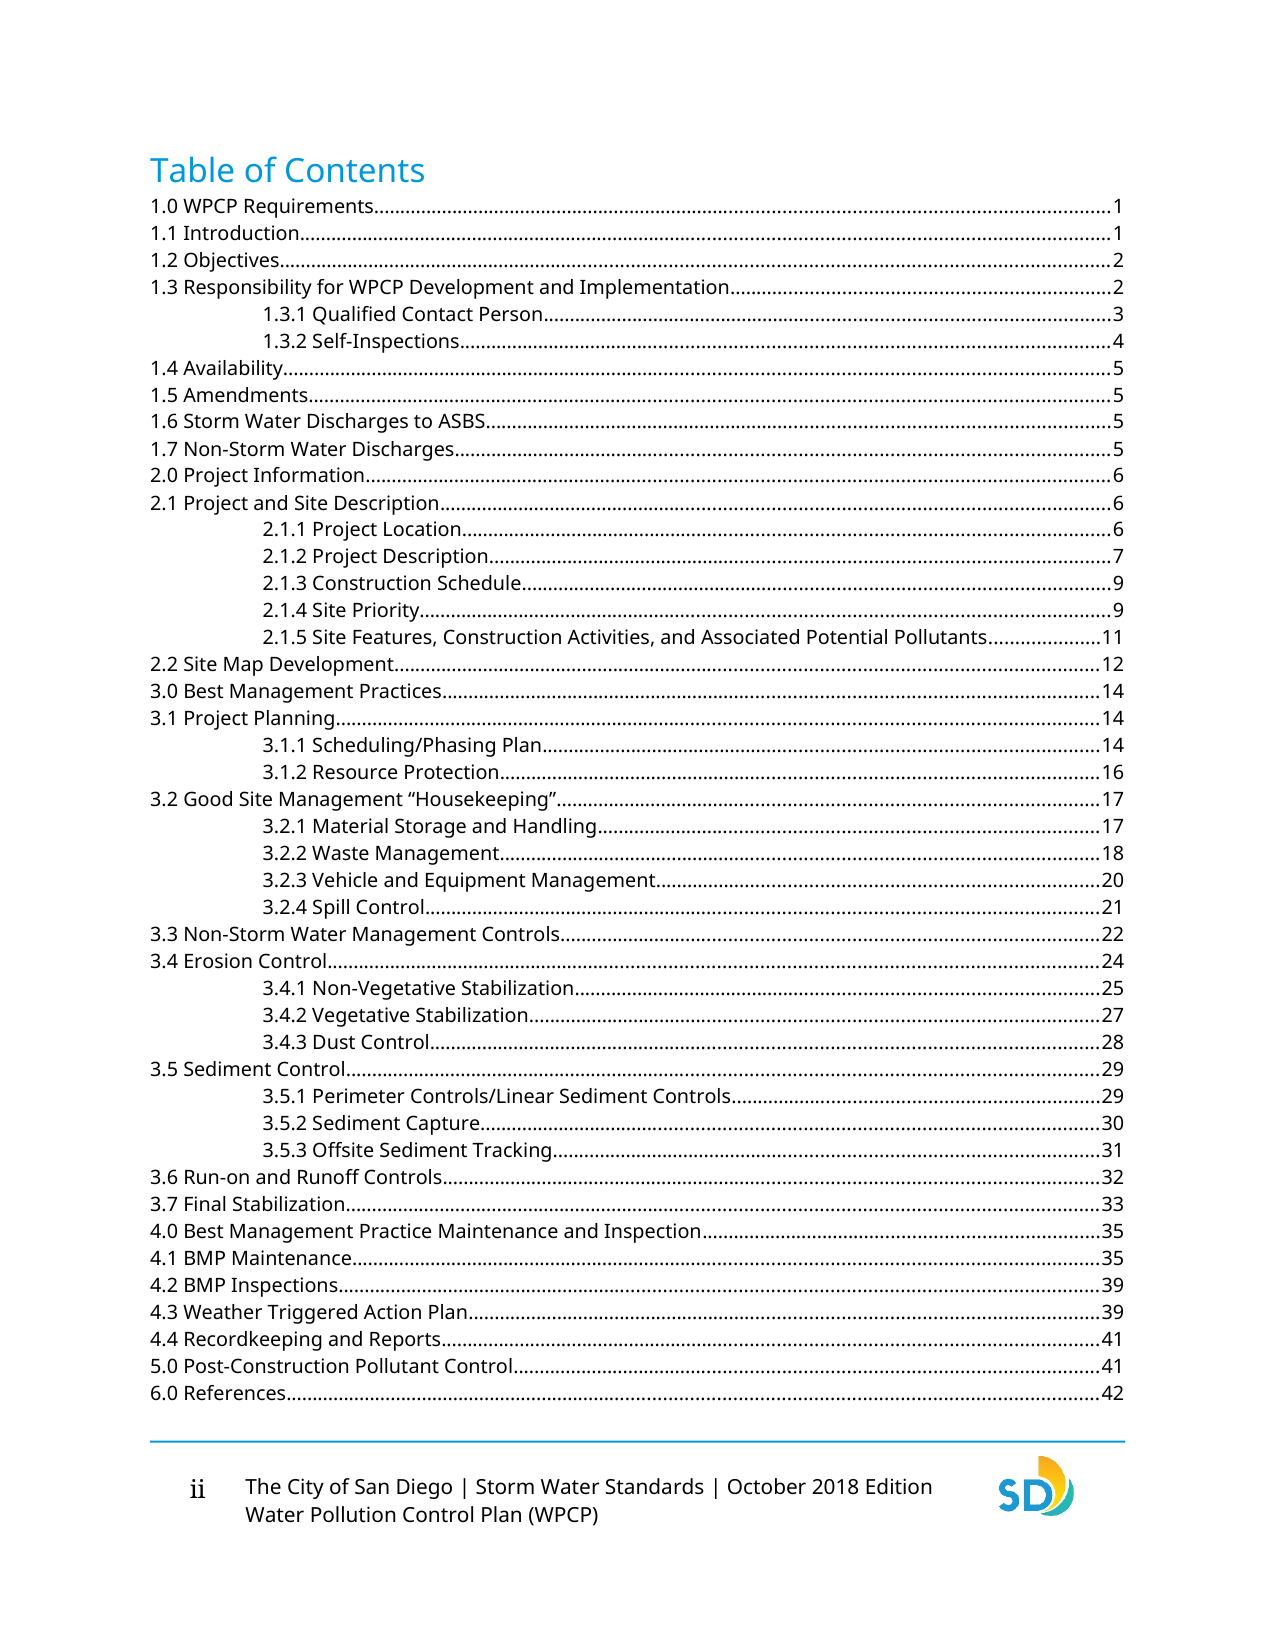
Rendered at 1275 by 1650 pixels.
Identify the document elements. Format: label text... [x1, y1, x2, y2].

text Table of Contents [150, 147, 1125, 192]
text 3.6 Run-on and Runoff Controls 32 [150, 1163, 1125, 1190]
text 1.3 Responsibility for WPCP Development and Implementation 2 [150, 273, 1125, 300]
text 4.1 BMP Maintenance 35 [150, 1244, 1125, 1271]
text 2.1.4 Site Priority 9 [262, 597, 1125, 624]
text 3.1.2 Resource Protection 16 [262, 758, 1125, 786]
text 4.2 BMP Inspections 39 [150, 1271, 1125, 1298]
text 2.1.5 Site Features, Construction Activities, and Associated Potential Pollutants 11 [262, 624, 1125, 651]
text 5.0 Post-Construction Pollutant Control 41 [150, 1352, 1125, 1379]
text 3.4.1 Non-Vegetative Stabilization 25 [262, 974, 1125, 1001]
text 3.5 Sediment Control 29 [150, 1055, 1125, 1082]
text 1.0 WPCP Requirements 1 [150, 192, 1125, 219]
text 3.5.2 Sediment Capture 30 [262, 1109, 1125, 1136]
picture [998, 1456, 1074, 1516]
text 1.2 Objectives 2 [150, 246, 1125, 273]
text 3.3 Non-Storm Water Management Controls 22 [150, 920, 1125, 947]
text 6.0 References 42 [150, 1379, 1125, 1406]
text 1.6 Storm Water Discharges to ASBS 5 [150, 408, 1125, 435]
text 1.7 Non-Storm Water Discharges 5 [150, 435, 1125, 462]
text 3.2.4 Spill Control 21 [262, 893, 1125, 920]
text 3.4.2 Vegetative Stabilization 27 [262, 1001, 1125, 1028]
text 1.3.2 Self-Inspections 4 [262, 327, 1125, 354]
text 3.2 Good Site Management “Housekeeping” 17 [150, 786, 1125, 812]
text 3.5.1 Perimeter Controls/Linear Sediment Controls 29 [262, 1082, 1125, 1109]
text 3.0 Best Management Practices 14 [150, 678, 1125, 704]
text 3.1.1 Scheduling/Phasing Plan 14 [262, 732, 1125, 758]
text 2.1.3 Construction Schedule 9 [262, 570, 1125, 597]
text 4.0 Best Management Practice Maintenance and Inspection 35 [150, 1217, 1125, 1244]
text 3.5.3 Offsite Sediment Tracking 31 [262, 1136, 1125, 1163]
text 4.3 Weather Triggered Action Plan 39 [150, 1298, 1125, 1325]
text 1.5 Amendments 5 [150, 381, 1125, 408]
text 3.2.1 Material Storage and Handling 17 [262, 812, 1125, 839]
text 2.0 Project Information 6 [150, 462, 1125, 489]
text 2.2 Site Map Development 12 [150, 651, 1125, 678]
text 3.7 Final Stabilization 33 [150, 1190, 1125, 1217]
text 4.4 Recordkeeping and Reports 41 [150, 1325, 1125, 1352]
text 3.2.2 Waste Management 18 [262, 839, 1125, 866]
text 2.1 Project and Site Description 6 [150, 489, 1125, 516]
text 3.2.3 Vehicle and Equipment Management 20 [262, 866, 1125, 893]
text 3.4 Erosion Control 24 [150, 947, 1125, 974]
text 3.1 Project Planning 14 [150, 704, 1125, 732]
text 3.4.3 Dust Control 28 [262, 1028, 1125, 1055]
text 2.1.1 Project Location 6 [262, 516, 1125, 543]
text 1.4 Availability 5 [150, 354, 1125, 381]
text 1.3.1 Qualified Contact Person 3 [262, 300, 1125, 327]
text 2.1.2 Project Description 7 [262, 543, 1125, 570]
text 1.1 Introduction 1 [150, 219, 1125, 246]
